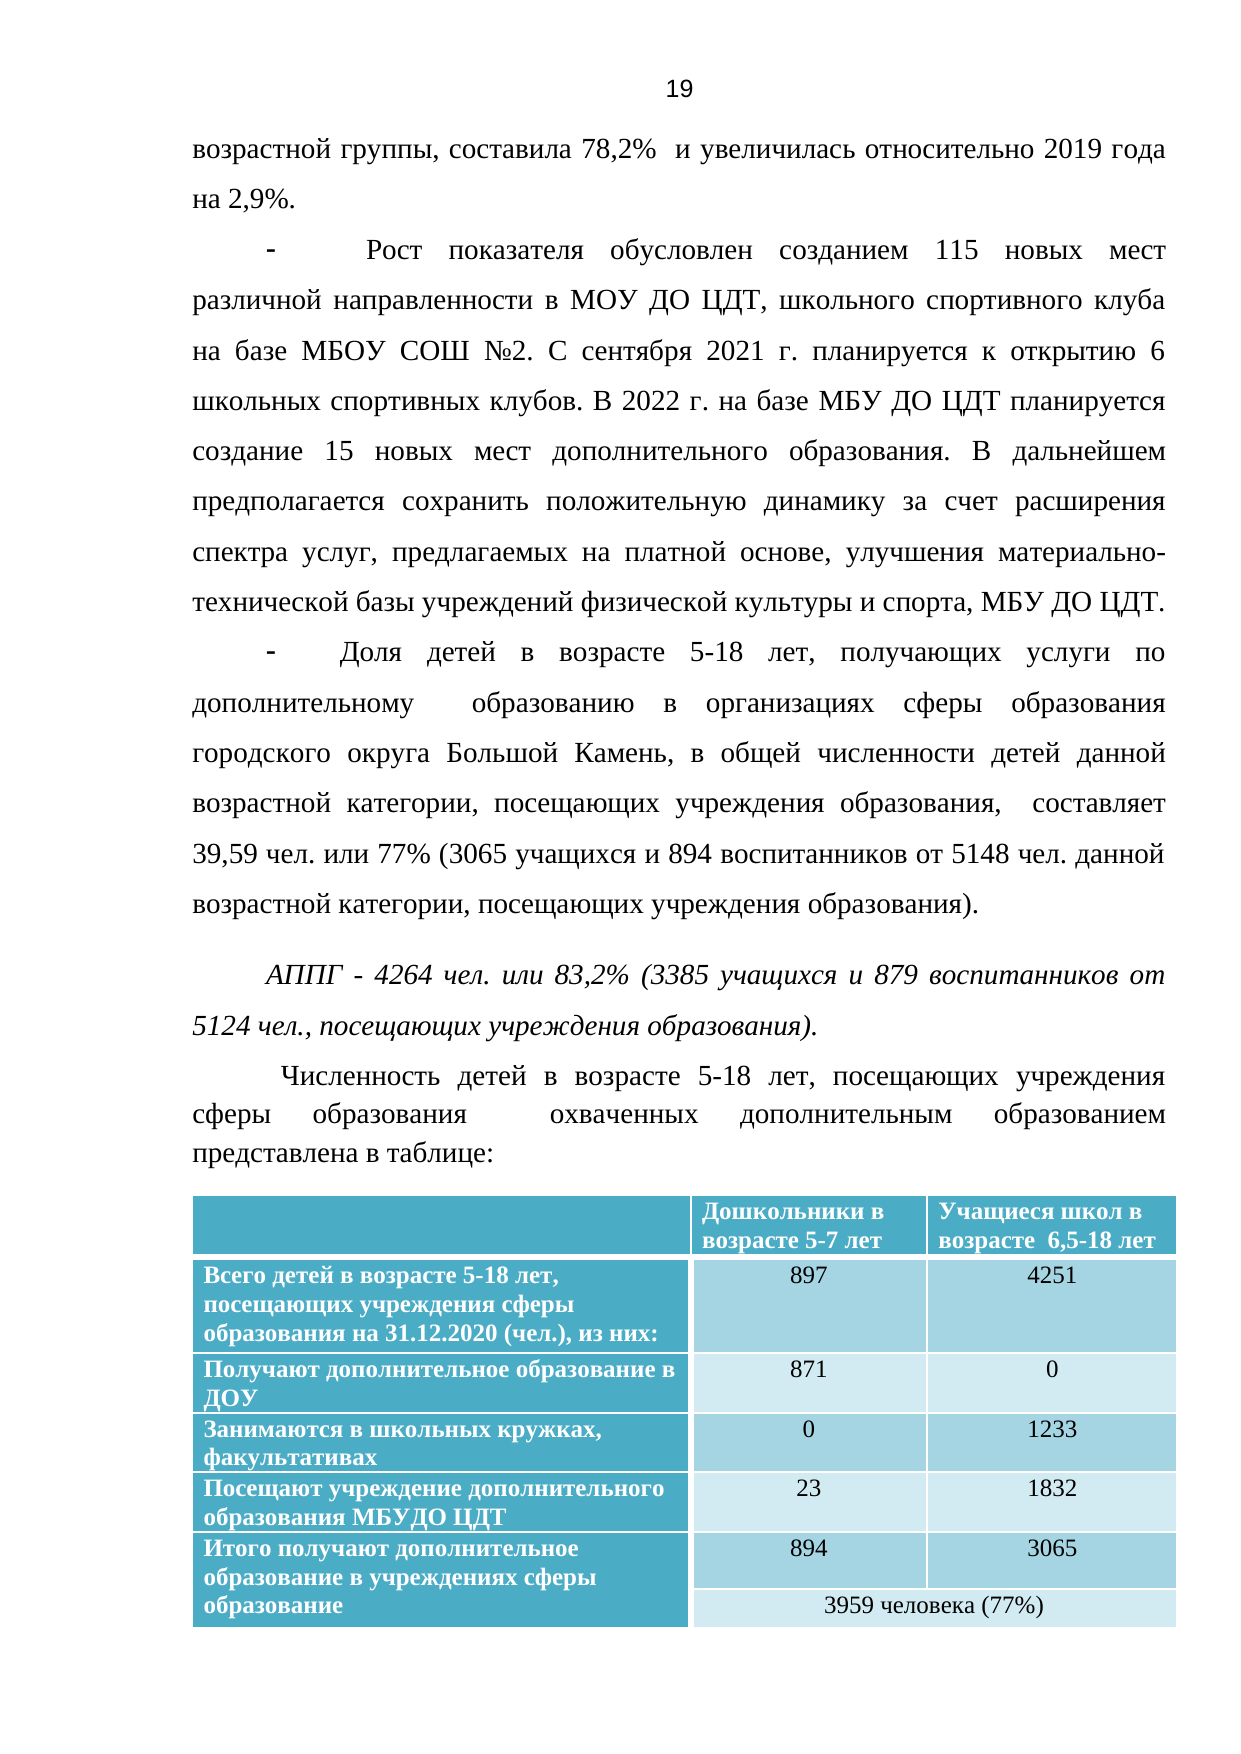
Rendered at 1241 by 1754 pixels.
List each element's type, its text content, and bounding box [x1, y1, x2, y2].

table_cell 897 [694, 1260, 926, 1352]
table_header Дошкольники в возрасте 5-7 лет [692, 1196, 926, 1254]
table_cell Итого получают дополнительное образование в учреждениях сферы образование [193, 1533, 688, 1627]
table_cell 0 [928, 1354, 1176, 1412]
table_cell Всего детей в возрасте 5-18 лет, посещающих учреждения сферы образования на 31.12.2020 (чел.), из них: [193, 1260, 688, 1352]
table_cell Получают дополнительное образование в ДОУ [193, 1354, 688, 1412]
list Рост показателя обусловлен созданием 115 новых мест различной направленности в МОУ ДО ЦДТ, школьного спортивного клуба на базе МБОУ СОШ №2. С сентября 2021 г. планируется к открытию 6 школьных спортивных клубов. В 2022 г. на базе МБУ ДО ЦДТ планируется создание 15 новых мест дополнительного образования. В дальнейшем предполагается сохранить положительную динамику за счет расширения спектра услуг, предлагаемых на платной основе, улучшения материально-технической базы учреждений физической культуры и спорта, МБУ ДО ЦДТ. [192, 232, 1167, 618]
table_cell Занимаются в школьных кружках, факультативах [193, 1414, 688, 1471]
table_cell Посещают учреждение дополнительного образования МБУДО ЦДТ [193, 1473, 688, 1531]
table_cell 871 [694, 1354, 926, 1412]
table_cell 1832 [928, 1473, 1176, 1531]
table_header [193, 1196, 690, 1254]
table_cell 23 [694, 1473, 926, 1531]
text АППГ - 4264 чел. или 83,2% (3385 учащихся и 879 воспитанников от 5124 чел., посещающих учреждения образования). [192, 957, 1167, 1041]
table_cell 4251 [928, 1260, 1176, 1352]
table_header Учащиеся школ в возрасте 6,5-18 лет [928, 1196, 1176, 1254]
list Доля детей в возрасте 5-18 лет, получающих услуги по дополнительному образованию в организациях сферы образования городского округа Большой Камень, в общей численности детей данной возрастной категории, посещающих учреждения образования, составляет 39,59 чел. или 77% (3065 учащихся и 894 воспитанников от 5148 чел. данной возрастной категории, посещающих учреждения образования). [192, 634, 1167, 920]
text Численность детей в возрасте 5-18 лет, посещающих учреждения сферы образования охваченных дополнительным образованием представлена в таблице: [192, 1058, 1167, 1168]
table_cell 3959 человека (77%) [694, 1590, 1176, 1627]
table_cell 894 [694, 1533, 926, 1588]
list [192, 131, 1167, 215]
table_cell 1233 [928, 1414, 1176, 1471]
table_cell 0 [694, 1414, 926, 1471]
table_cell 3065 [928, 1533, 1176, 1588]
